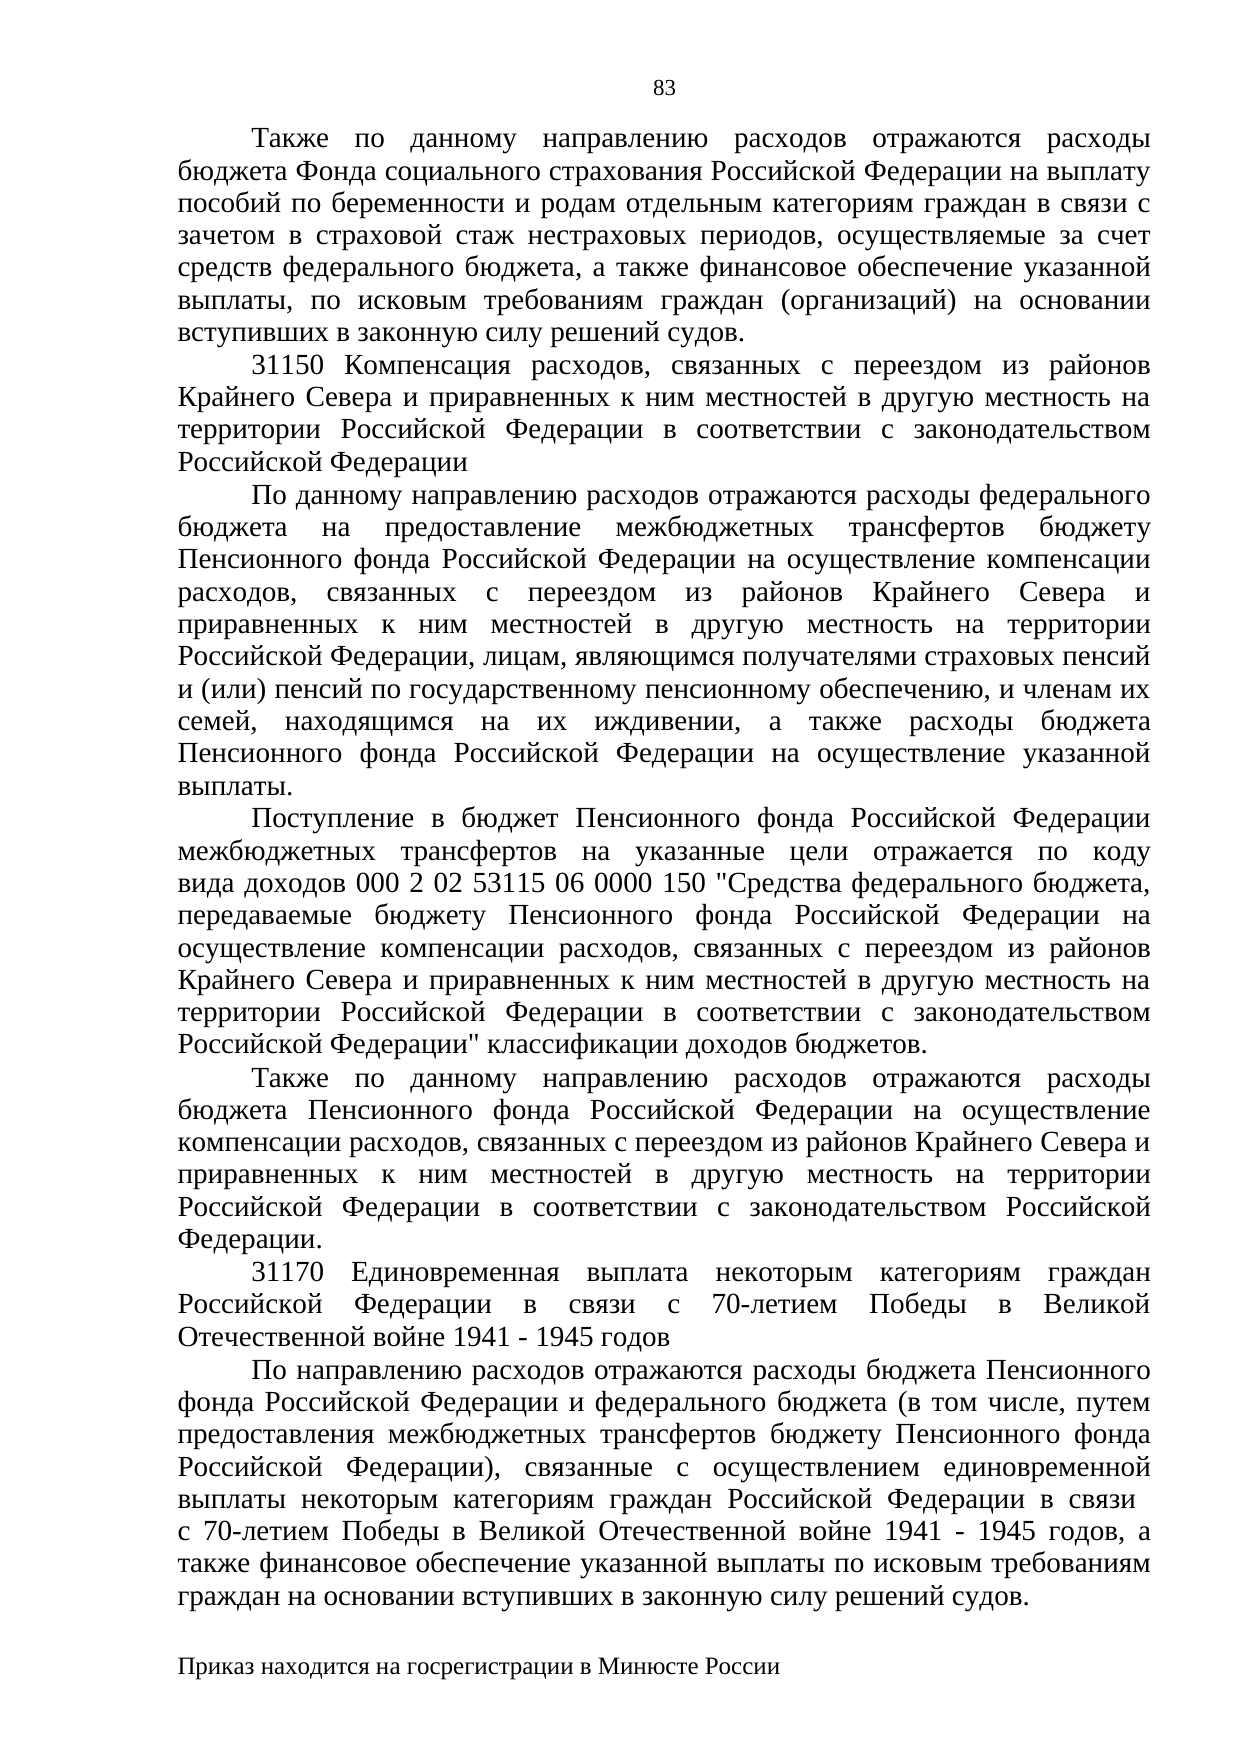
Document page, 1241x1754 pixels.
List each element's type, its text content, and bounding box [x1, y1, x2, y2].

text Также по данному направлению расходов отражаются расходы бюджета Фонда социального страхования Российской Федерации на выплату пособий по беременности и родам отдельным категориям граждан в связи с зачетом в страховой стаж нестраховых периодов, осуществляемые за счет средств федерального бюджета, а также финансовое обеспечение указанной выплаты, по исковым требованиям граждан (организаций) на основании вступивших в законную силу решений судов. [177, 122, 1152, 348]
text По направлению расходов отражаются расходы бюджета Пенсионного фонда Российской Федерации и федерального бюджета (в том числе, путем предоставления межбюджетных трансфертов бюджету Пенсионного фонда Российской Федерации), связанные с осуществлением единовременной выплаты некоторым категориям граждан Российской Федерации в связи с 70-летием Победы в Великой Отечественной войне 1941 - 1945 годов, а также финансовое обеспечение указанной выплаты по исковым требованиям граждан на основании вступивших в законную силу решений судов. [177, 1353, 1152, 1612]
text По данному направлению расходов отражаются расходы федерального бюджета на предоставление межбюджетных трансфертов бюджету Пенсионного фонда Российской Федерации на осуществление компенсации расходов, связанных с переездом из районов Крайнего Севера и приравненных к ним местностей в другую местность на территории Российской Федерации, лицам, являющимся получателями страховых пенсий и (или) пенсий по государственному пенсионному обеспечению, и членам их семей, находящимся на их иждивении, а также расходы бюджета Пенсионного фонда Российской Федерации на осуществление указанной выплаты. [177, 478, 1152, 801]
text Также по данному направлению расходов отражаются расходы бюджета Пенсионного фонда Российской Федерации на осуществление компенсации расходов, связанных с переездом из районов Крайнего Севера и приравненных к ним местностей в другую местность на территории Российской Федерации в соответствии с законодательством Российской Федерации. [177, 1061, 1152, 1255]
text 31170 Единовременная выплата некоторым категориям граждан Российской Федерации в связи с 70-летием Победы в Великой Отечественной войне 1941 - 1945 годов [177, 1256, 1152, 1352]
text 31150 Компенсация расходов, связанных с переездом из районов Крайнего Севера и приравненных к ним местностей в другую местность на территории Российской Федерации в соответствии с законодательством Российской Федерации [177, 348, 1152, 478]
text Поступление в бюджет Пенсионного фонда Российской Федерации межбюджетных трансфертов на указанные цели отражается по коду вида доходов 000 2 02 53115 06 0000 150 "Средства федерального бюджета, передаваемые бюджету Пенсионного фонда Российской Федерации на осуществление компенсации расходов, связанных с переездом из районов Крайнего Севера и приравненных к ним местностей в другую местность на территории Российской Федерации в соответствии с законодательством Российской Федерации" классификации доходов бюджетов. [177, 802, 1152, 1060]
